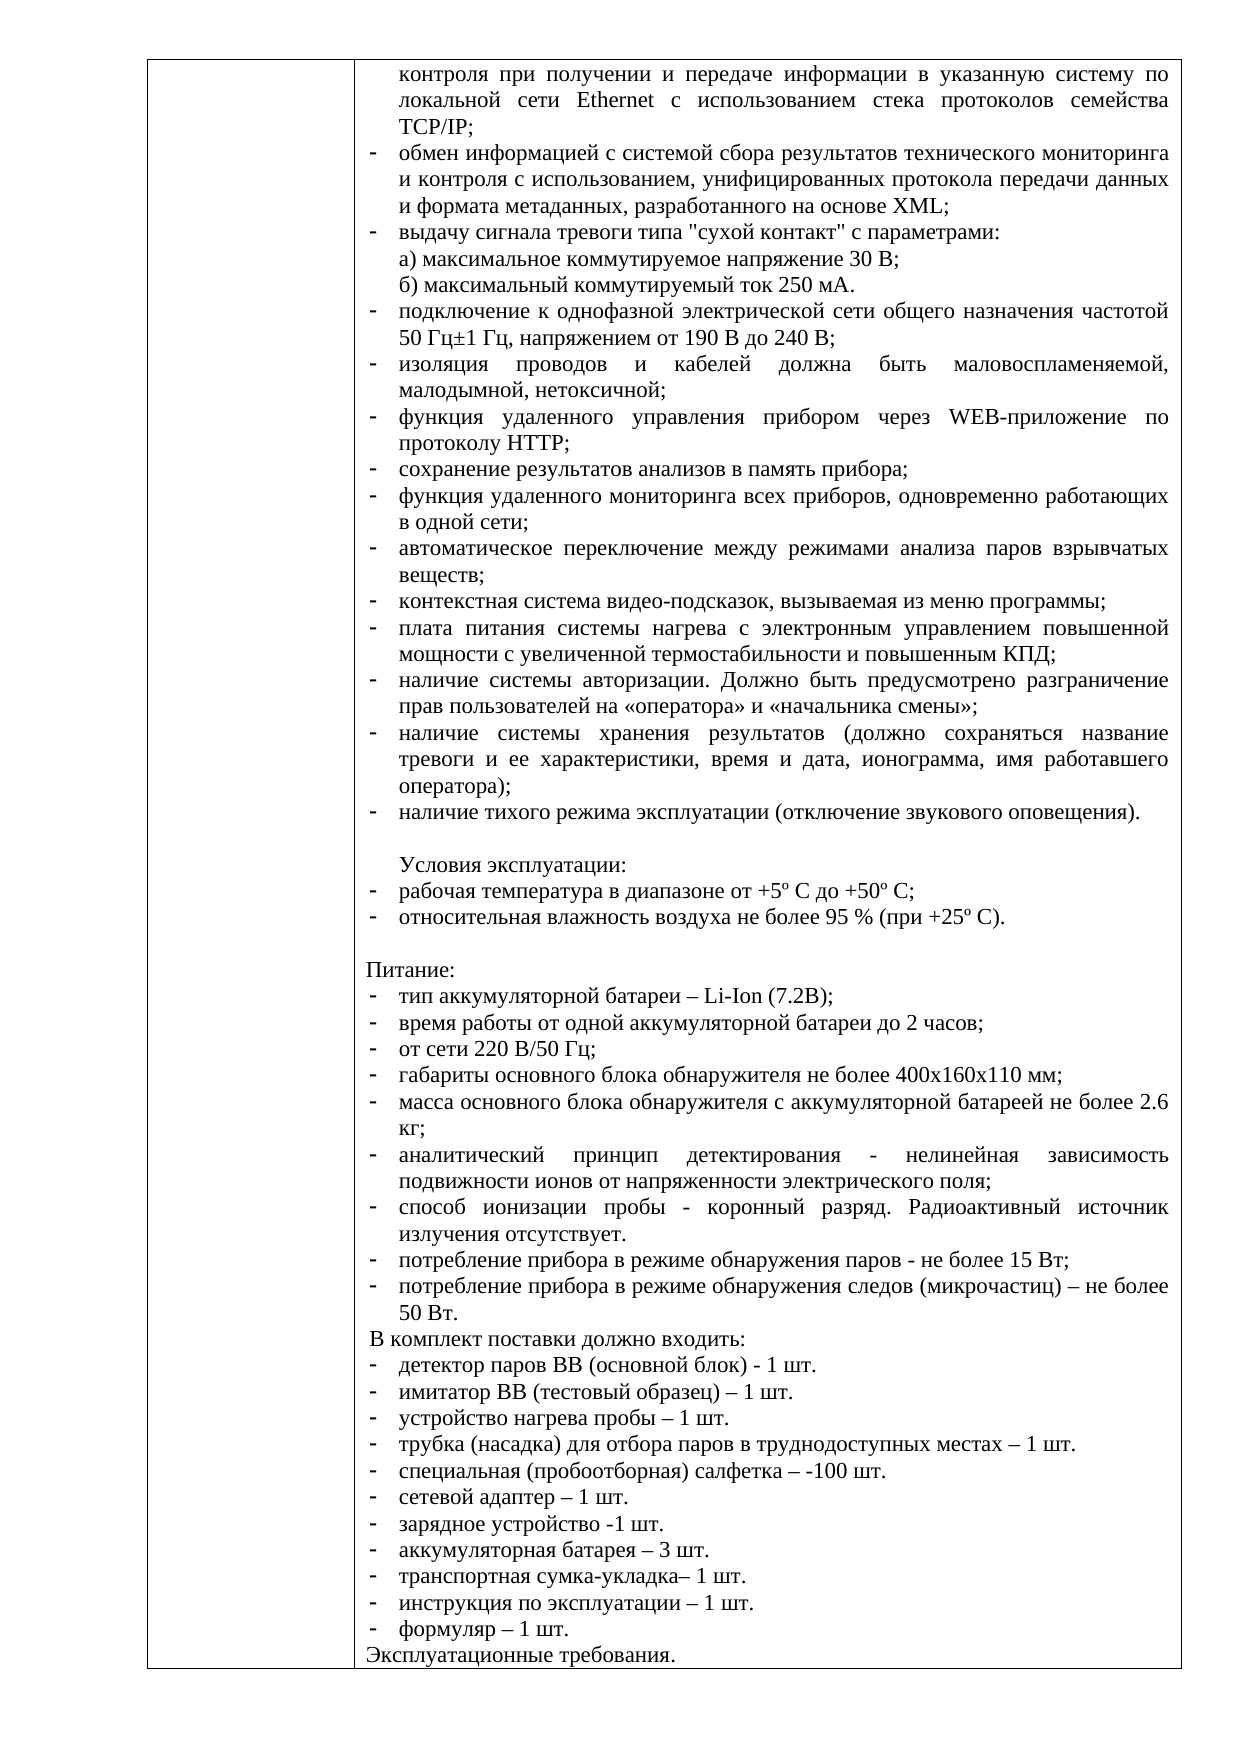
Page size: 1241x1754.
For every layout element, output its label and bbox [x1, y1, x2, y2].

table_cell [355, 60, 1181, 1668]
table_cell [148, 60, 354, 1668]
